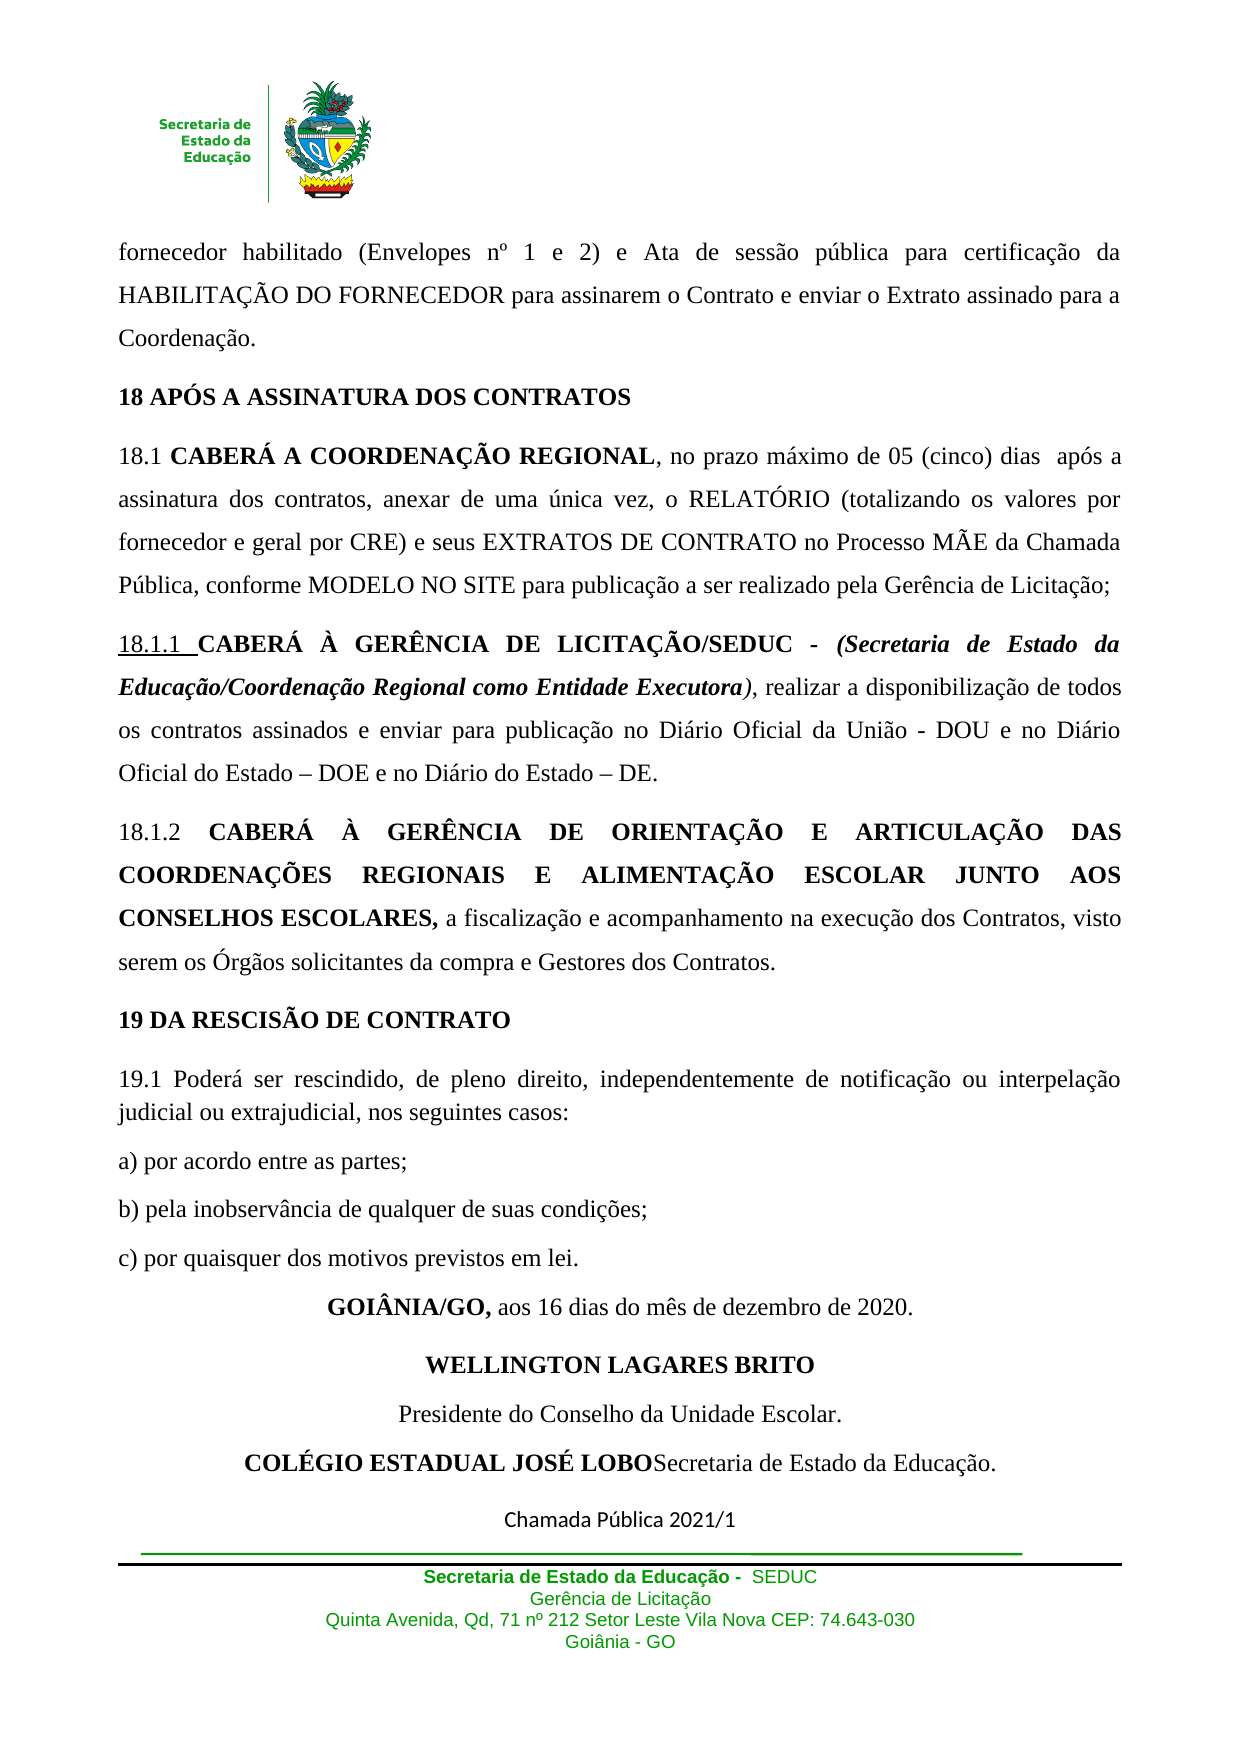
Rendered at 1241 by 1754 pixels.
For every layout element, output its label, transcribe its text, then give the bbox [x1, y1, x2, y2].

picture [118, 73, 412, 210]
text GOIÂNIA/GO, aos 16 dias do mês de dezembro de 2020. [118, 1292, 1122, 1320]
text b) pela inobservância de qualquer de suas condições; [118, 1194, 1122, 1223]
text Presidente do Conselho da Unidade Escolar. [118, 1399, 1122, 1428]
text 19.1 Poderá ser rescindido, de pleno direito, independentemente de notificação ou interpelação judicial ou extrajudicial, nos seguintes casos: [118, 1064, 1122, 1126]
text 18.1.2 CABERÁ À GERÊNCIA DE ORIENTAÇÃO E ARTICULAÇÃO DAS COORDENAÇÕES REGIONAIS E ALIMENTAÇÃO ESCOLAR JUNTO AOS CONSELHOS ESCOLARES, a fiscalização e acompanhamento na execução dos Contratos, visto serem os Órgãos solicitantes da compra e Gestores dos Contratos. [118, 817, 1122, 975]
text COLÉGIO ESTADUAL JOSÉ LOBOSecretaria de Estado da Educação. [118, 1448, 1122, 1476]
text 18.1.1 CABERÁ À GERÊNCIA DE LICITAÇÃO/SEDUC - (Secretaria de Estado da Educação/Coordenação Regional como Entidade Executora), realizar a disponibilização de todos os contratos assinados e enviar para publicação no Diário Oficial da União - DOU e no Diário Oficial do Estado – DOE e no Diário do Estado – DE. [118, 629, 1122, 787]
text WELLINGTON LAGARES BRITO [118, 1350, 1122, 1379]
text a) por acordo entre as partes; [118, 1146, 1122, 1174]
text 19 DA RESCISÃO DE CONTRATO [118, 1005, 1122, 1034]
text c) por quaisquer dos motivos previstos em lei. [118, 1243, 1122, 1272]
text 18.1 CABERÁ A COORDENAÇÃO REGIONAL, no prazo máximo de 05 (cinco) dias após a assinatura dos contratos, anexar de uma única vez, o RELATÓRIO (totalizando os valores por fornecedor e geral por CRE) e seus EXTRATOS DE CONTRATO no Processo MÃE da Chamada Pública, conforme MODELO NO SITE para publicação a ser realizado pela Gerência de Licitação; [118, 441, 1122, 599]
text 18 APÓS A ASSINATURA DOS CONTRATOS [118, 382, 1122, 411]
